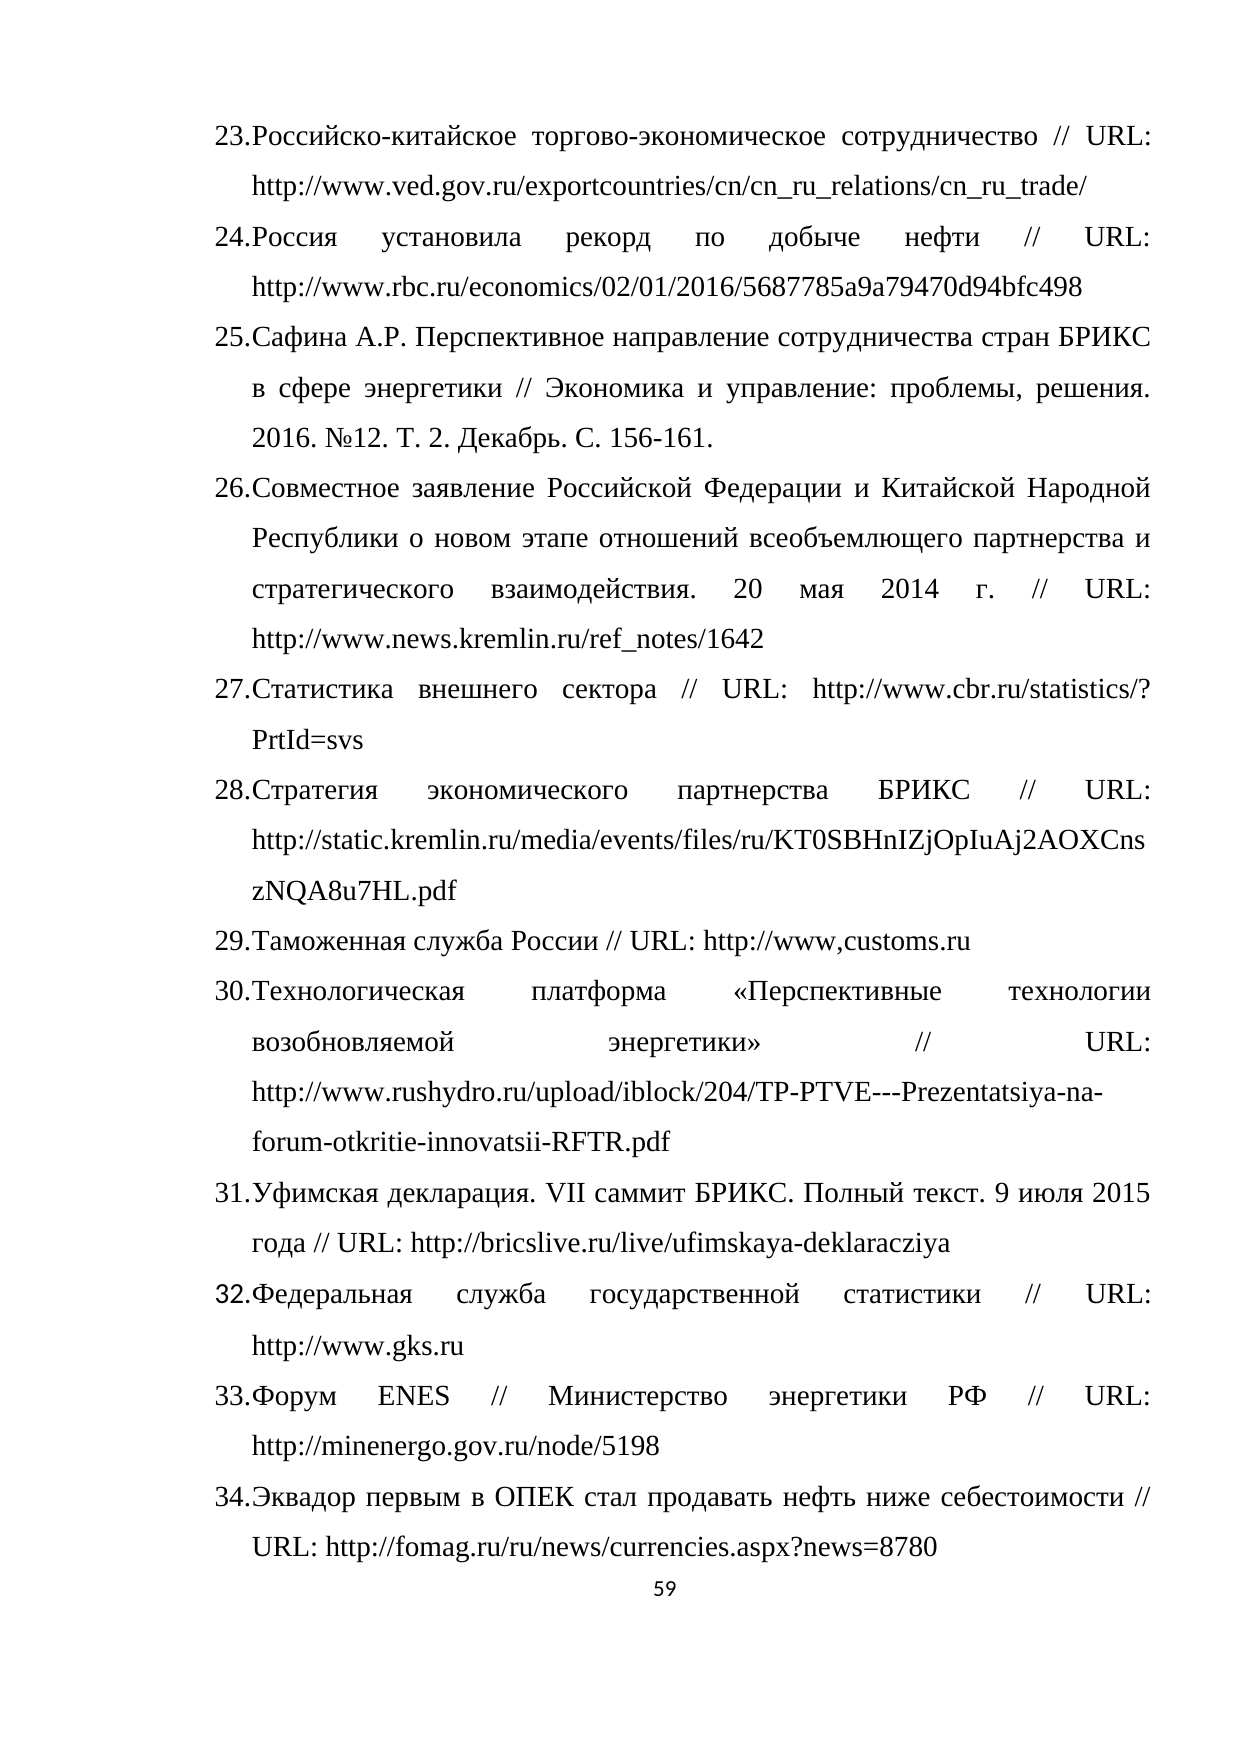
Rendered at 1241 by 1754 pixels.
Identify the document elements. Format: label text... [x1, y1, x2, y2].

list Уфимская декларация. VII саммит БРИКС. Полный текст. 9 июля 2015 года // URL: http://bricslive.ru/live/ufimskaya-deklaracziya [214, 1175, 1152, 1258]
list Форум ENES // Министерство энергетики РФ // URL: http://minenergo.gov.ru/node/5198 [214, 1378, 1152, 1462]
list Россия установила рекорд по добыче нефти // URL: http://www.rbc.ru/economics/02/01/2016/5687785a9a79470d94bfc498 [214, 219, 1152, 303]
list Федеральная служба государственной статистики // URL: http://www.gks.ru [214, 1275, 1152, 1361]
list Технологическая платформа «Перспективные технологии возобновляемой энергетики» // URL: http://www.rushydro.ru/upload/iblock/204/TP-PTVE---Prezentatsiya-na-forum-otkritie-innovatsii-RFTR.pdf [214, 973, 1152, 1158]
list Таможенная служба России // URL: http://www,customs.ru [214, 923, 1152, 957]
list Эквадор первым в ОПЕК стал продавать нефть ниже себестоимости // URL: http://fomag.ru/ru/news/currencies.aspx?news=8780 [214, 1479, 1152, 1562]
list Российско-китайское торгово-экономическое сотрудничество // URL: http://www.ved.gov.ru/exportcountries/cn/cn_ru_relations/cn_ru_trade/ [214, 118, 1152, 202]
list Сафина А.Р. Перспективное направление сотрудничества стран БРИКС в сфере энергетики // Экономика и управление: проблемы, решения. 2016. №12. Т. 2. Декабрь. С. 156-161. [214, 319, 1152, 453]
list Статистика внешнего сектора // URL: http://www.cbr.ru/statistics/?PrtId=svs [214, 672, 1152, 755]
list Стратегия экономического партнерства БРИКС // URL: http://static.kremlin.ru/media/events/files/ru/KT0SBHnIZjOpIuAj2AOXCnszNQA8u7HL.pdf [214, 772, 1152, 906]
list Совместное заявление Российской Федерации и Китайской Народной Республики о новом этапе отношений всеобъемлющего партнерства и стратегического взаимодействия. 20 мая . // URL: http://www.news.kremlin.ru/ref_notes/1642 [214, 470, 1152, 655]
